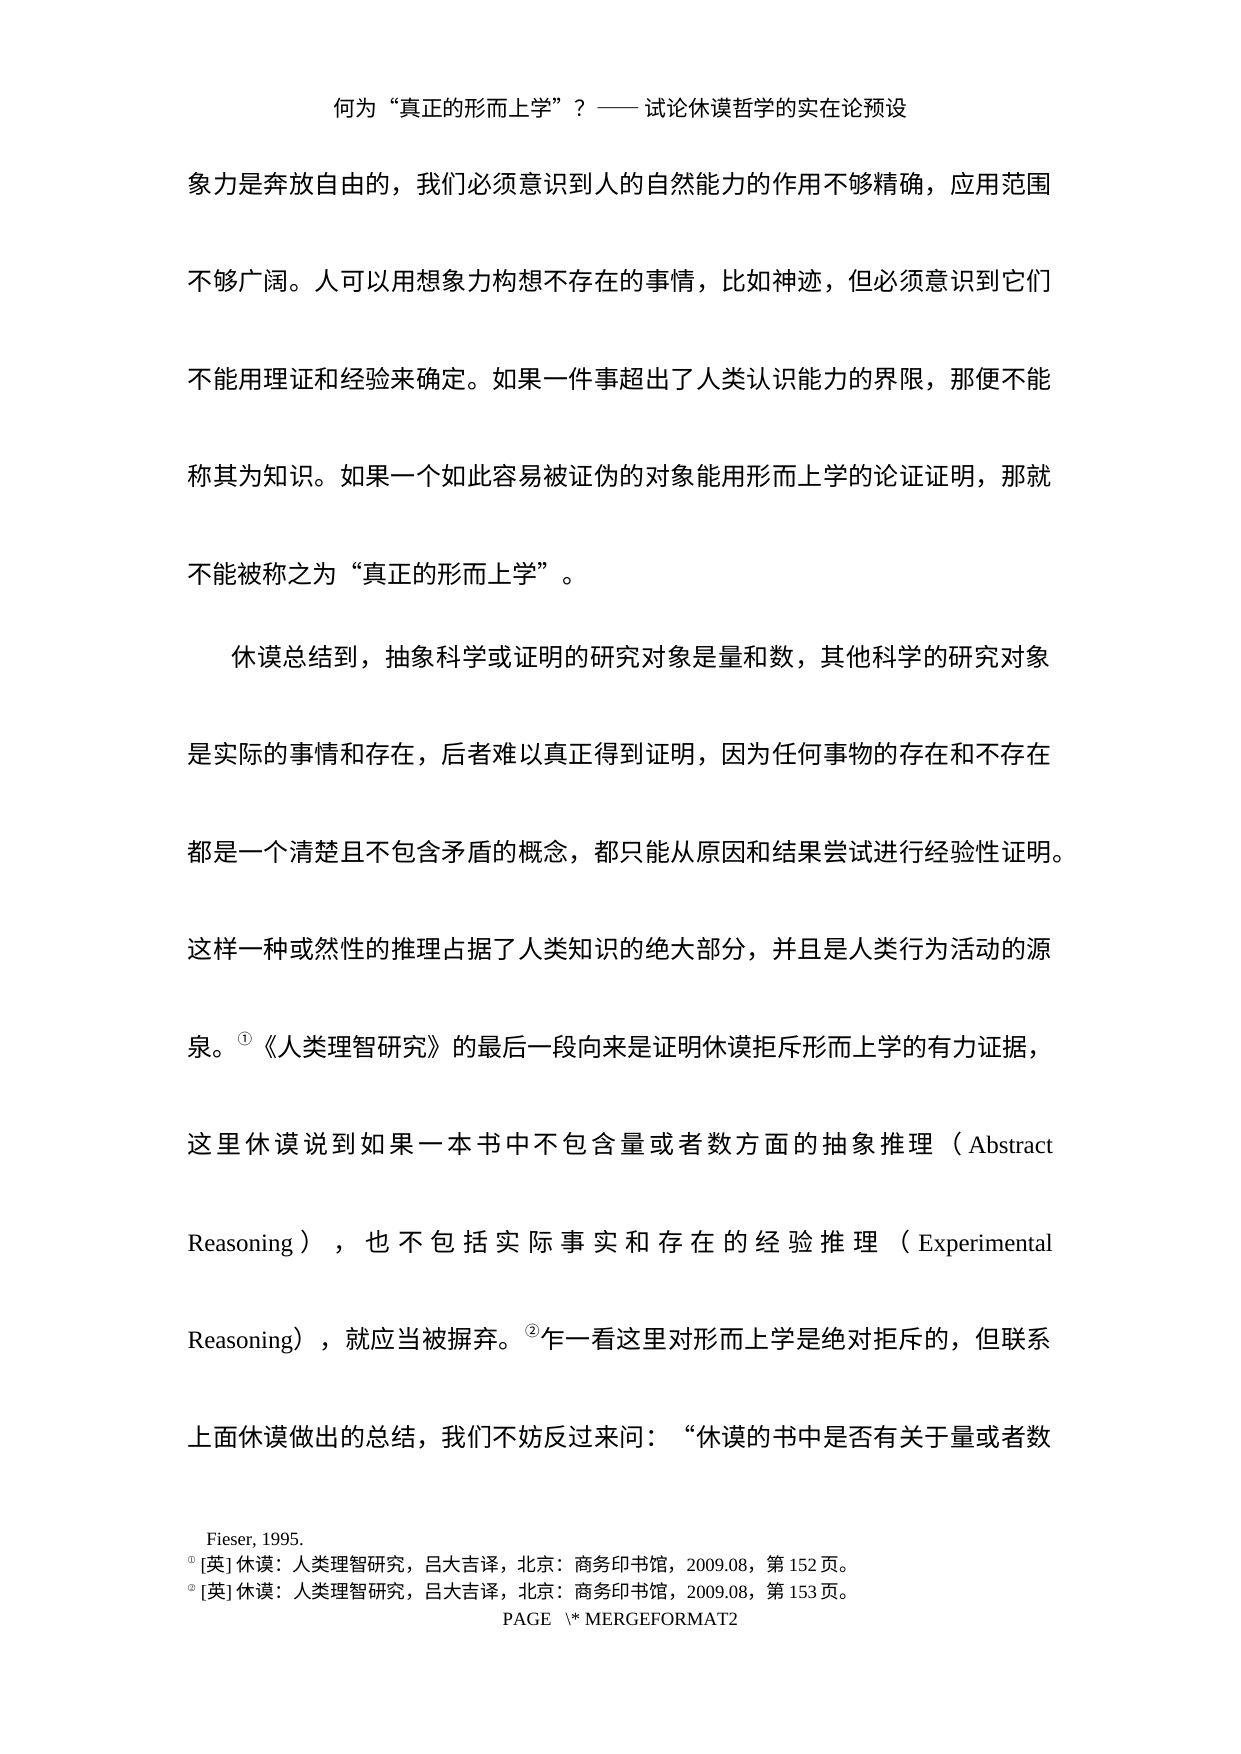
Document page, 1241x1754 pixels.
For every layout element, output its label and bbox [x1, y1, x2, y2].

list [187, 150, 1053, 605]
list [187, 623, 1053, 1468]
